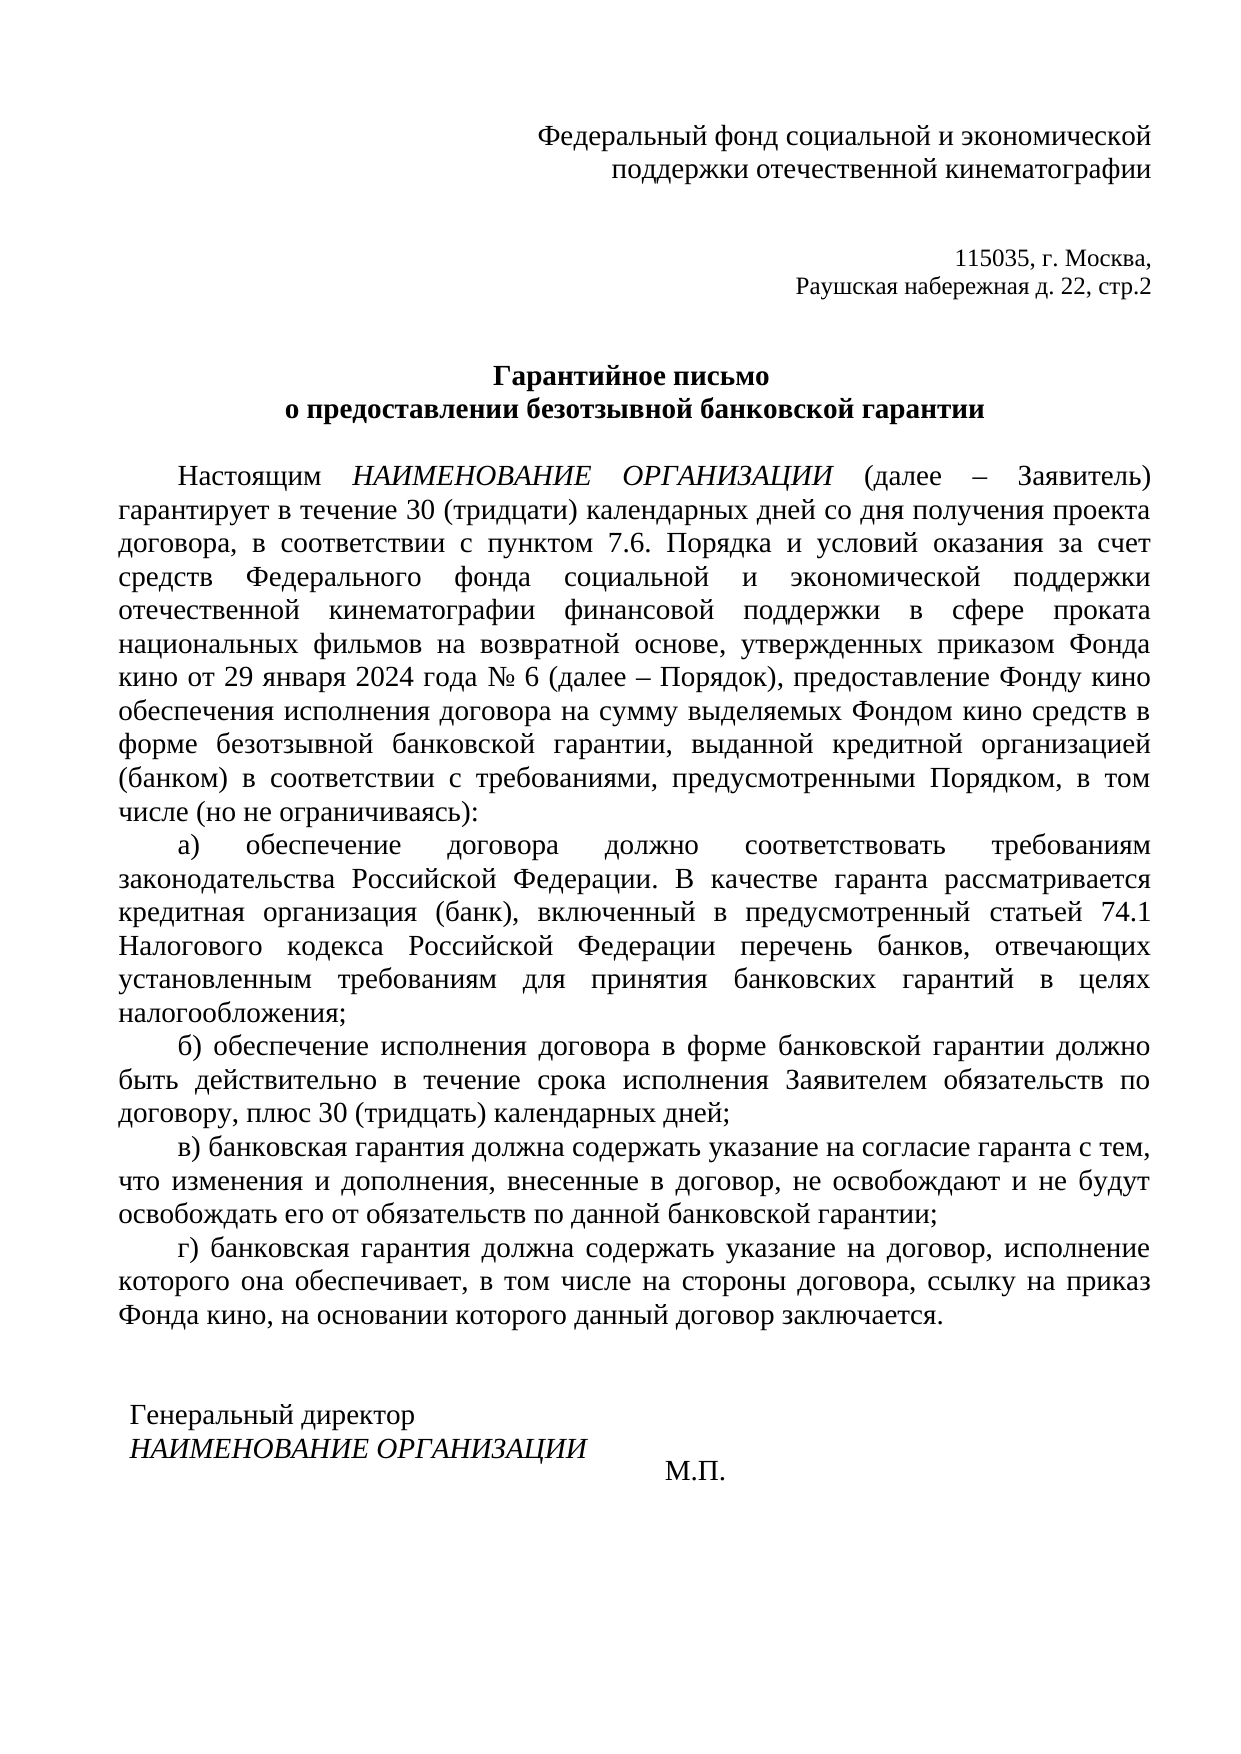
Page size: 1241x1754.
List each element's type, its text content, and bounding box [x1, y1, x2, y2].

text в) банковская гарантия должна содержать указание на согласие гаранта с тем, что изменения и дополнения, внесенные в договор, не освобождают и не будут освобождать его от обязательств по данной банковской гарантии; [118, 1129, 1152, 1230]
text Гарантийное письмо о предоставлении безотзывной банковской гарантии [118, 358, 1152, 425]
table_header М.П. [653, 1330, 1122, 1489]
text Федеральный фонд социальной и экономической [118, 118, 1152, 152]
text г) банковская гарантия должна содержать указание на договор, исполнение которого она обеспечивает, в том числе на стороны договора, ссылку на приказ Фонда кино, на основании которого данный договор заключается. [118, 1230, 1152, 1330]
text поддержки отечественной кинематографии [118, 152, 1152, 185]
text а) обеспечение договора должно соответствовать требованиям законодательства Российской Федерации. В качестве гаранта рассматривается кредитная организация (банк), включенный в предусмотренный статьей 74.1 Налогового кодекса Российской Федерации перечень банков, отвечающих установленным требованиям для принятия банковских гарантий в целях налогообложения; [118, 827, 1152, 1028]
text Настоящим НАИМЕНОВАНИЕ ОРГАНИЗАЦИИ (далее – Заявитель) гарантирует в течение 30 (тридцати) календарных дней со дня получения проекта договора, в соответствии с пунктом 7.6. Порядка и условий оказания за счет средств Федерального фонда социальной и экономической поддержки отечественной кинематографии финансовой поддержки в сфере проката национальных фильмов на возвратной основе, утвержденных приказом Фонда кино от 29 января 2024 года № 6 (далее – Порядок), предоставление Фонду кино обеспечения исполнения договора на сумму выделяемых Фондом кино средств в форме безотзывной банковской гарантии, выданной кредитной организацией (банком) в соответствии с требованиями, предусмотренными Порядком, в том числе (но не ограничиваясь): [118, 458, 1152, 827]
table_header Генеральный директор НАИМЕНОВАНИЕ ОРГАНИЗАЦИИ [118, 1330, 653, 1489]
text Раушская набережная д. 22, стр.2 [118, 271, 1152, 300]
text 115035, г. Москва, [118, 243, 1152, 271]
text б) обеспечение исполнения договора в форме банковской гарантии должно быть действительно в течение срока исполнения Заявителем обязательств по договору, плюс 30 (тридцать) календарных дней; [118, 1028, 1152, 1129]
